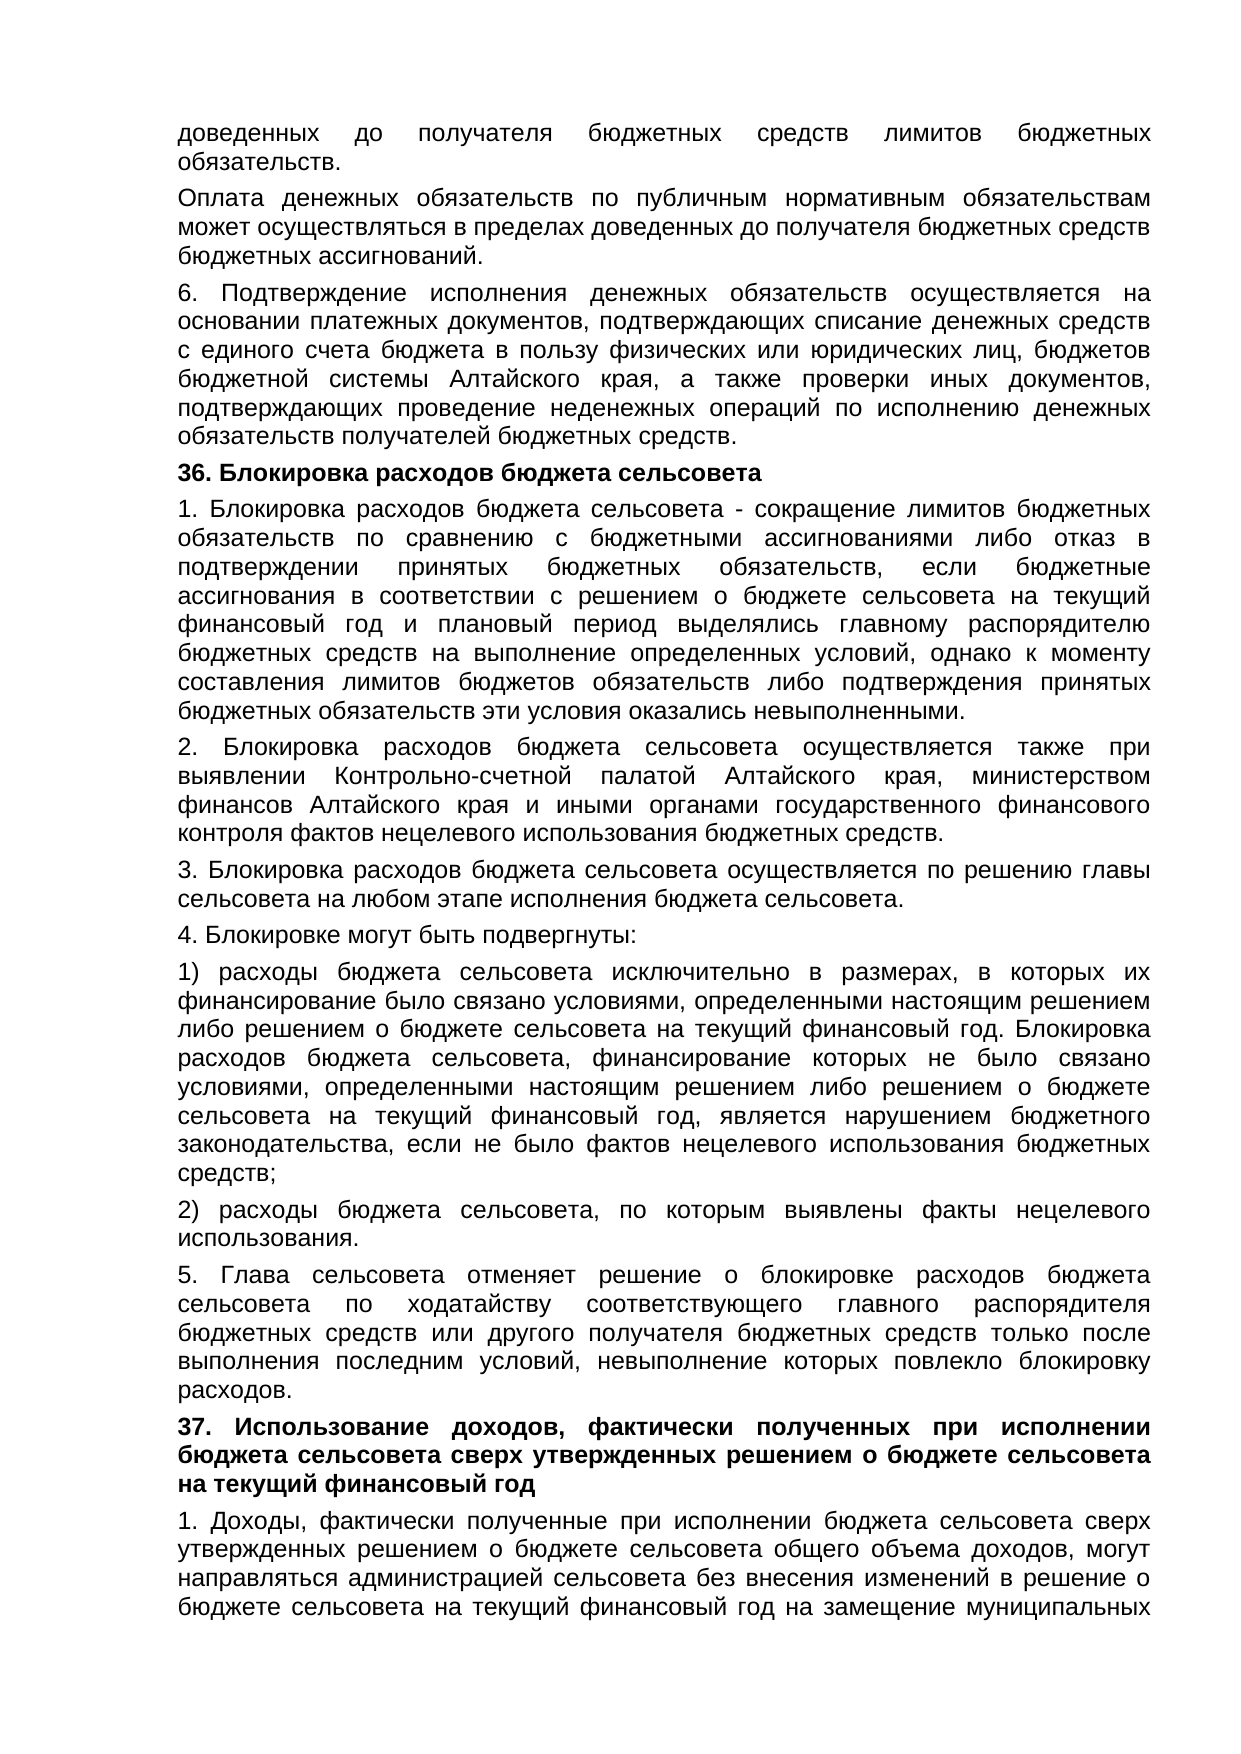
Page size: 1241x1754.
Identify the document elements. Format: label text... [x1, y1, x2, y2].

text 2) расходы бюджета сельсовета, по которым выявлены факты нецелевого использования. [177, 1195, 1152, 1252]
text 4. Блокировке могут быть подвергнуты: [177, 920, 1152, 949]
text Оплата денежных обязательств по публичным нормативным обязательствам может осуществляться в пределах доведенных до получателя бюджетных средств бюджетных ассигнований. [177, 183, 1152, 270]
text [177, 118, 1152, 176]
text 5. Глава сельсовета отменяет решение о блокировке расходов бюджета сельсовета по ходатайству соответствующего главного распорядителя бюджетных средств или другого получателя бюджетных средств только после выполнения последним условий, невыполнение которых повлекло блокировку расходов. [177, 1260, 1152, 1404]
text 6. Подтверждение исполнения денежных обязательств осуществляется на основании платежных документов, подтверждающих списание денежных средств с единого счета бюджета в пользу физических или юридических лиц, бюджетов бюджетной системы Алтайского края, а также проверки иных документов, подтверждающих проведение неденежных операций по исполнению денежных обязательств получателей бюджетных средств. [177, 277, 1152, 450]
text 1. Блокировка расходов бюджета сельсовета - сокращение лимитов бюджетных обязательств по сравнению с бюджетными ассигнованиями либо отказ в подтверждении принятых бюджетных обязательств, если бюджетные ассигнования в соответствии с решением о бюджете сельсовета на текущий финансовый год и плановый период выделялись главному распорядителю бюджетных средств на выполнение определенных условий, однако к моменту составления лимитов бюджетов обязательств либо подтверждения принятых бюджетных обязательств эти условия оказались невыполненными. [177, 494, 1152, 724]
text 1) расходы бюджета сельсовета исключительно в размерах, в которых их финансирование было связано условиями, определенными настоящим решением либо решением о бюджете сельсовета на текущий финансовый год. Блокировка расходов бюджета сельсовета, финансирование которых не было связано условиями, определенными настоящим решением либо решением о бюджете сельсовета на текущий финансовый год, является нарушением бюджетного законодательства, если не было фактов нецелевого использования бюджетных средств; [177, 957, 1152, 1187]
text 36. Блокировка расходов бюджета сельсовета [177, 458, 1152, 487]
text 3. Блокировка расходов бюджета сельсовета осуществляется по решению главы сельсовета на любом этапе исполнения бюджета сельсовета. [177, 855, 1152, 912]
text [177, 1506, 1152, 1621]
text 2. Блокировка расходов бюджета сельсовета осуществляется также при выявлении Контрольно-счетной палатой Алтайского края, министерством финансов Алтайского края и иными органами государственного финансового контроля фактов нецелевого использования бюджетных средств. [177, 732, 1152, 847]
text 37. Использование доходов, фактически полученных при исполнении бюджета сельсовета сверх утвержденных решением о бюджете сельсовета на текущий финансовый год [177, 1412, 1152, 1498]
